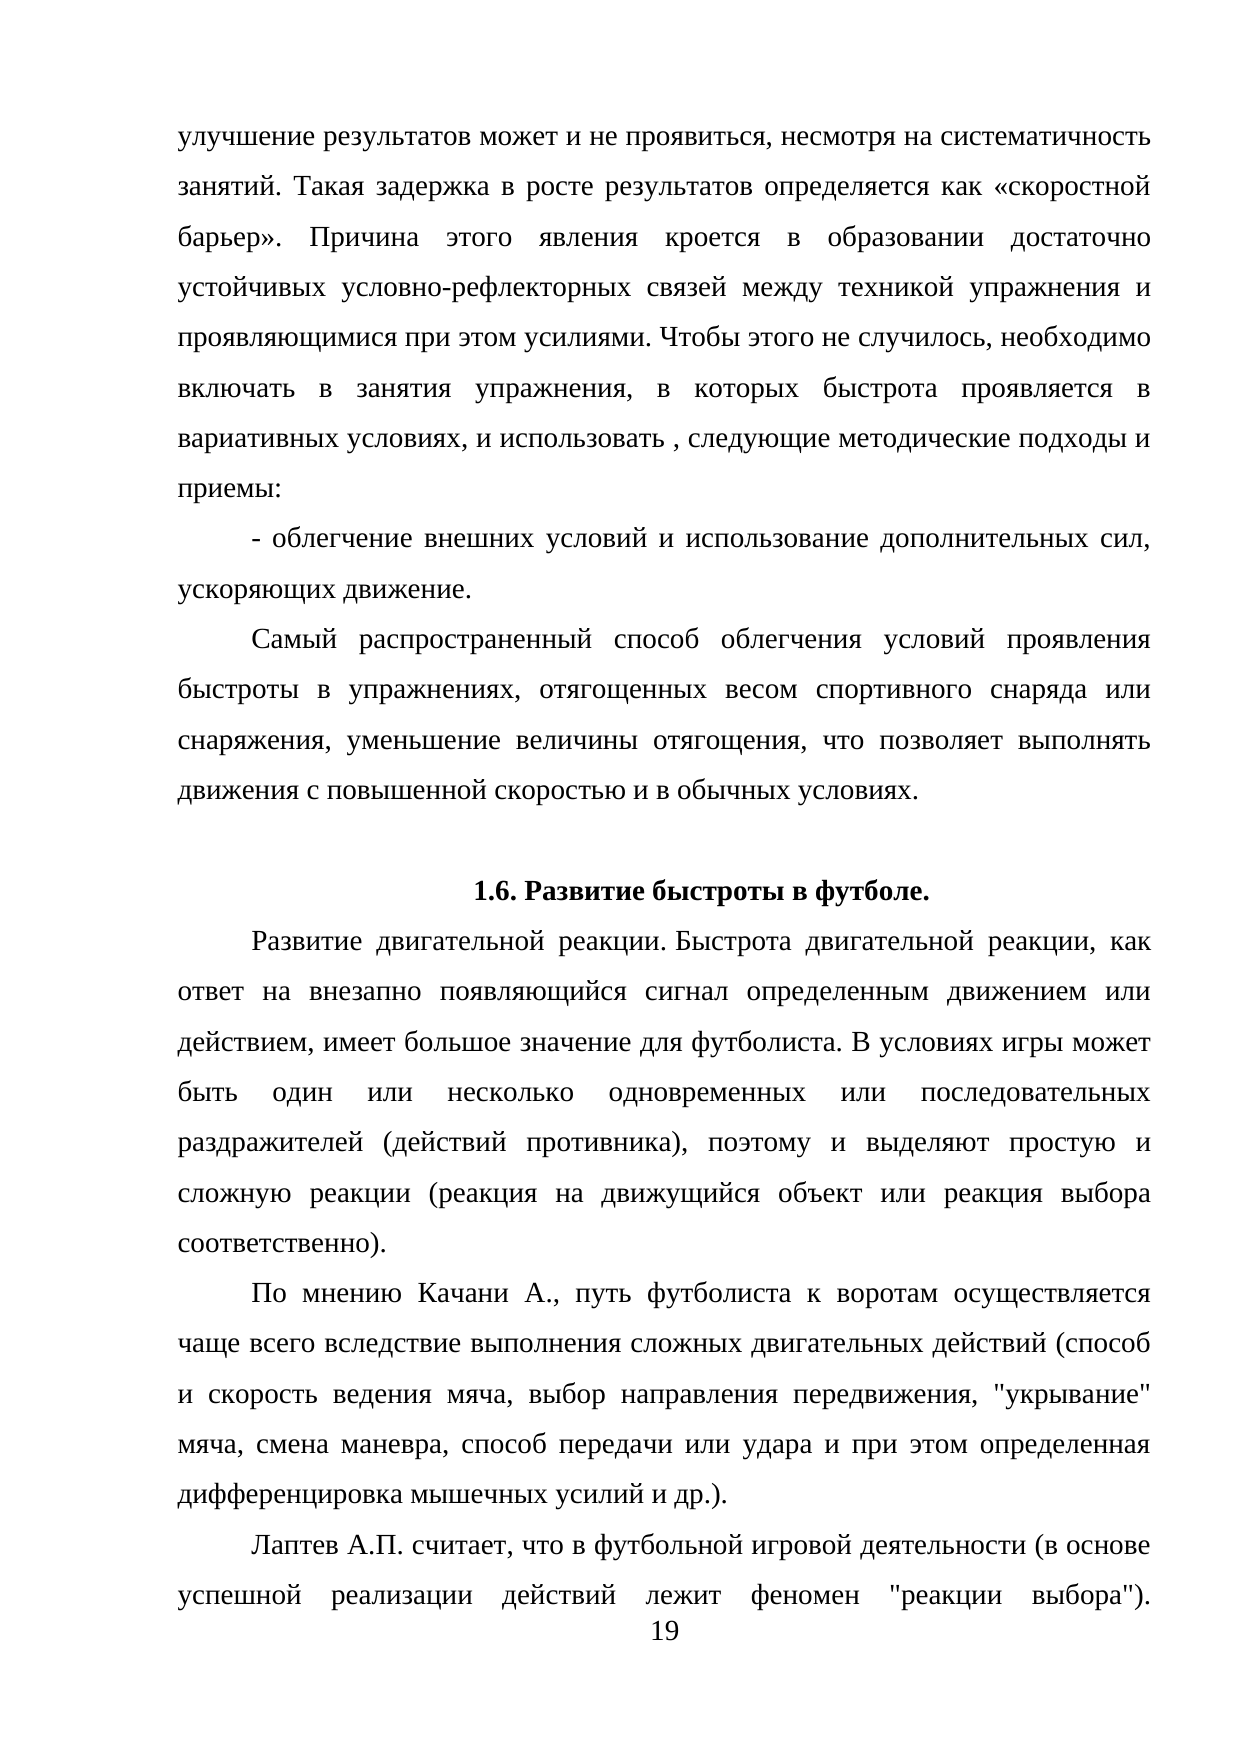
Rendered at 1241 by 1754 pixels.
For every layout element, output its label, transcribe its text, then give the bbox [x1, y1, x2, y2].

text Развитие двигательной реакции. Быстрота двигательной реакции, как ответ на внезапно появляющийся сигнал определенным движением или действием, имеет большое значение для футболиста. В условиях игры может быть один или несколько одновременных или последовательных раздражителей (действий противника), поэтому и выделяют простую и сложную реакции (реакция на движущийся объект или реакция выбора соответственно). [177, 923, 1152, 1258]
text Самый распространенный способ облегчения условий проявления быстроты в упражнениях, отягощенных весом спортивного снаряда или снаряжения, уменьшение величины отягощения, что позволяет выполнять движения с повышенной скоростью и в обычных условиях. [177, 621, 1152, 806]
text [177, 1527, 1152, 1611]
text По мнению Качани А., путь футболиста к воротам осуществляется чаще всего вследствие выполнения сложных двигательных действий (способ и скорость ведения мяча, выбор направления передвижения, "укрывание" мяча, смена маневра, способ передачи или удара и при этом определенная дифференцировка мышечных усилий и др.). [177, 1275, 1152, 1510]
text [177, 118, 1152, 504]
text 1.6. Развитие быстроты в футболе. [177, 873, 1152, 906]
text - облегчение внешних условий и использование дополнительных сил, ускоряющих движение. [177, 521, 1152, 604]
